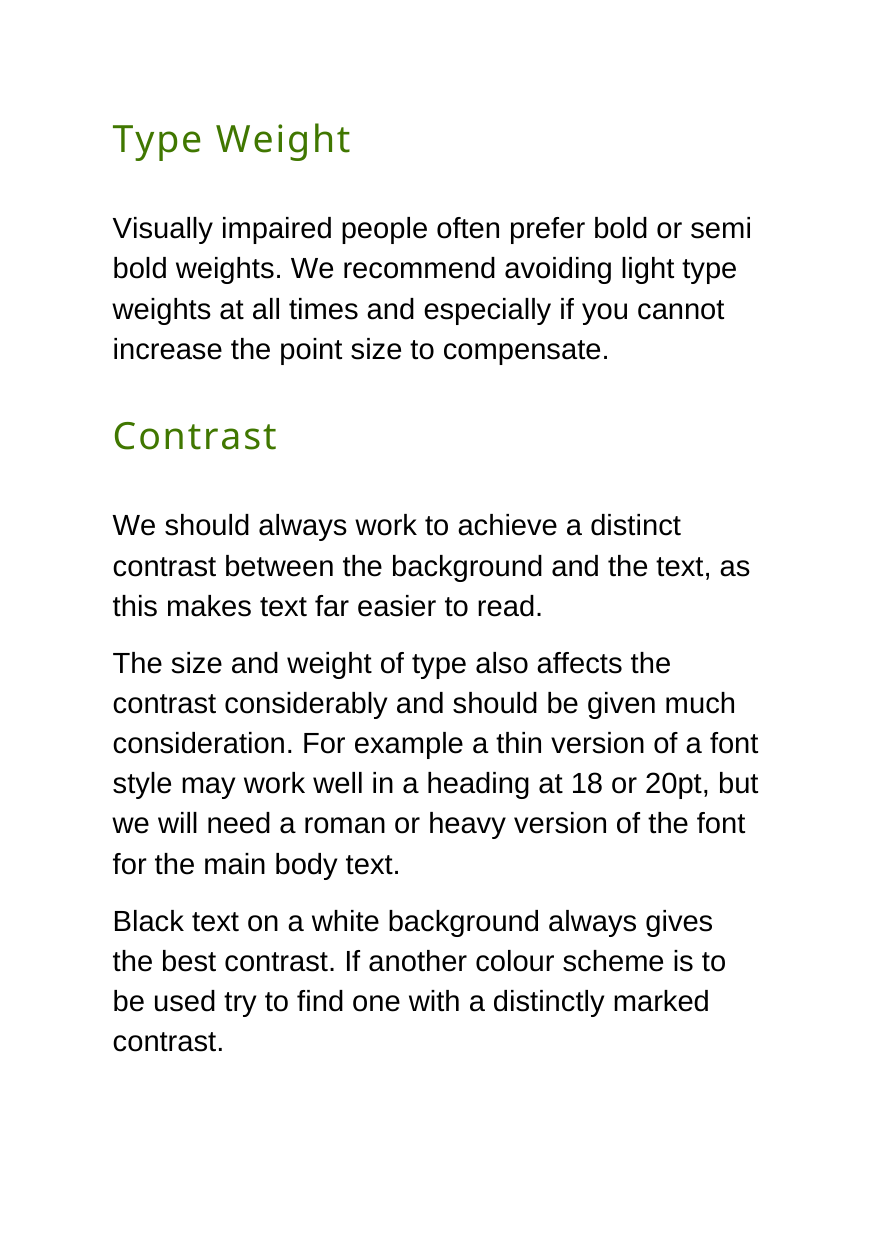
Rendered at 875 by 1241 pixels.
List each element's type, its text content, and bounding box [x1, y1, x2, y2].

text The size and weight of type also affects the contrast considerably and should be given much consideration. For example a thin version of a font style may work well in a heading at 18 or 20pt, but we will need a roman or heavy version of the font for the main body text. [112, 646, 762, 880]
text We should always work to achieve a distinct contrast between the background and the text, as this makes text far easier to read. [112, 508, 762, 622]
text Black text on a white background always gives the best contrast. If another colour scheme is to be used try to find one with a distinctly marked contrast. [112, 903, 762, 1098]
text Visually impaired people often prefer bold or semi bold weights. We recommend avoiding light type weights at all times and especially if you cannot increase the point size to compensate. [112, 211, 762, 365]
subtitle Type Weight [112, 112, 762, 163]
subtitle Contrast [112, 409, 762, 461]
